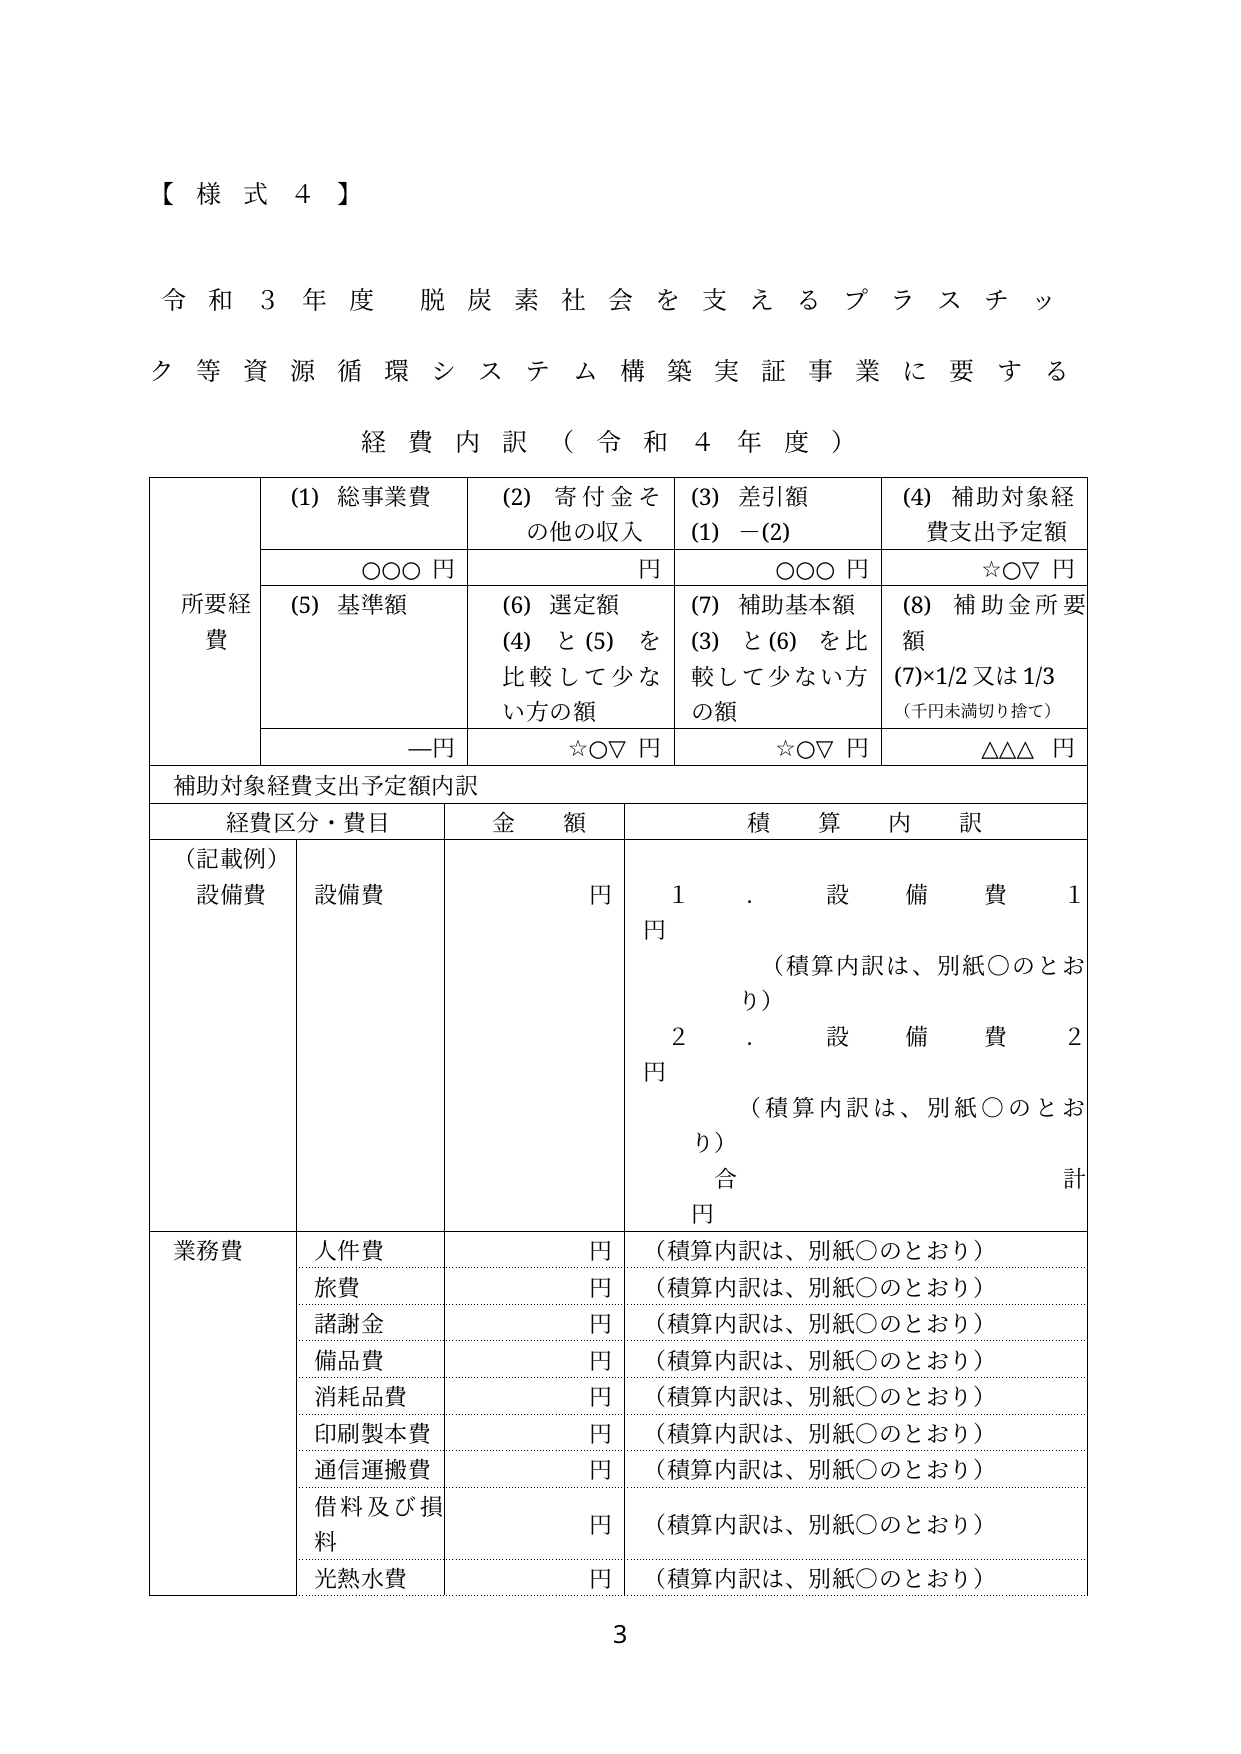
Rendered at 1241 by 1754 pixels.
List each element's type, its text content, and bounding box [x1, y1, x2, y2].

table_cell （積算内訳は、別紙○のとおり） [625, 1487, 1087, 1559]
table_cell ○○○円 [261, 550, 467, 585]
table_cell 印刷製本費 [297, 1414, 444, 1450]
table_cell 旅費 [297, 1267, 444, 1304]
table_header (3)差引額 (1)－(2) [675, 478, 881, 549]
table_cell ☆○▽円 [675, 729, 881, 765]
table_cell 積 算 内 訳 [625, 804, 1087, 839]
table_cell （積算内訳は、別紙○のとおり） [625, 1559, 1087, 1595]
table_cell 円 [445, 1304, 624, 1340]
table_cell 金 額 [445, 804, 624, 839]
table_cell 円 [445, 1267, 624, 1304]
table_cell 光熱水費 [297, 1559, 444, 1595]
table_cell 円 [468, 550, 674, 585]
table_cell (8)補助金所要額 (7)×1/2又は1/3 （千円未満切り捨て） [882, 586, 1087, 728]
table_cell ―円 [261, 729, 467, 765]
table_cell 円 [445, 1487, 624, 1559]
text 【様式４】 [149, 157, 1091, 228]
table_cell （積算内訳は、別紙○のとおり） [625, 1232, 1087, 1267]
table_cell 円 [445, 1559, 624, 1595]
table_cell 円 [445, 840, 624, 1231]
table_cell 円 [445, 1377, 624, 1413]
table_cell （積算内訳は、別紙○のとおり） [625, 1340, 1087, 1377]
table_cell （記載例） 設備費 [150, 840, 296, 1231]
table_cell (6)選定額 (4)と(5)を比較して少ない方の額 [468, 586, 674, 728]
table_cell 業務費 [150, 1232, 296, 1595]
table_header (4)補助対象経費支出予定額 [882, 478, 1087, 549]
table_cell １．設備費１ 円 （積算内訳は、別紙〇のとおり） ２．設備費２ 円 （積算内訳は、別紙○のとおり） 合計 円 [625, 840, 1087, 1231]
table_cell ○○○円 [675, 550, 881, 585]
text 経費内訳（令和４年度） [149, 406, 1091, 477]
table_cell (7)補助基本額 (3)と(6)を比較して少ない方の額 [675, 586, 881, 728]
table_header 所要経費 [150, 478, 260, 765]
table_cell 補助対象経費支出予定額内訳 [150, 766, 1087, 802]
table_cell 備品費 [297, 1340, 444, 1377]
table_cell 設備費 [297, 840, 444, 1231]
table_cell 円 [445, 1232, 624, 1267]
table_cell △△△円 [882, 729, 1087, 765]
table_cell (5)基準額 [261, 586, 467, 728]
table_cell ☆○▽円 [468, 729, 674, 765]
table_cell （積算内訳は、別紙○のとおり） [625, 1450, 1087, 1487]
table_cell 通信運搬費 [297, 1450, 444, 1487]
table_cell 円 [445, 1450, 624, 1487]
table_header (1)総事業費 [261, 478, 467, 549]
table_cell （積算内訳は、別紙○のとおり） [625, 1414, 1087, 1450]
table_cell 円 [445, 1340, 624, 1377]
table_cell （積算内訳は、別紙○のとおり） [625, 1267, 1087, 1304]
table_cell 借料及び損料 [297, 1487, 444, 1559]
table_cell （積算内訳は、別紙○のとおり） [625, 1304, 1087, 1340]
text 令和３年度 脱炭素社会を支えるプラスチック等資源循環システム構築実証事業に要する [149, 263, 1091, 406]
table_cell ☆○▽円 [882, 550, 1087, 585]
table_header (2)寄付金その他の収入 [468, 478, 674, 549]
table_cell 消耗品費 [297, 1377, 444, 1413]
table_cell 経費区分・費目 [150, 804, 444, 839]
table_cell 諸謝金 [297, 1304, 444, 1340]
table_cell 円 [445, 1414, 624, 1450]
table_cell （積算内訳は、別紙○のとおり） [625, 1377, 1087, 1413]
table_cell 人件費 [297, 1232, 444, 1267]
